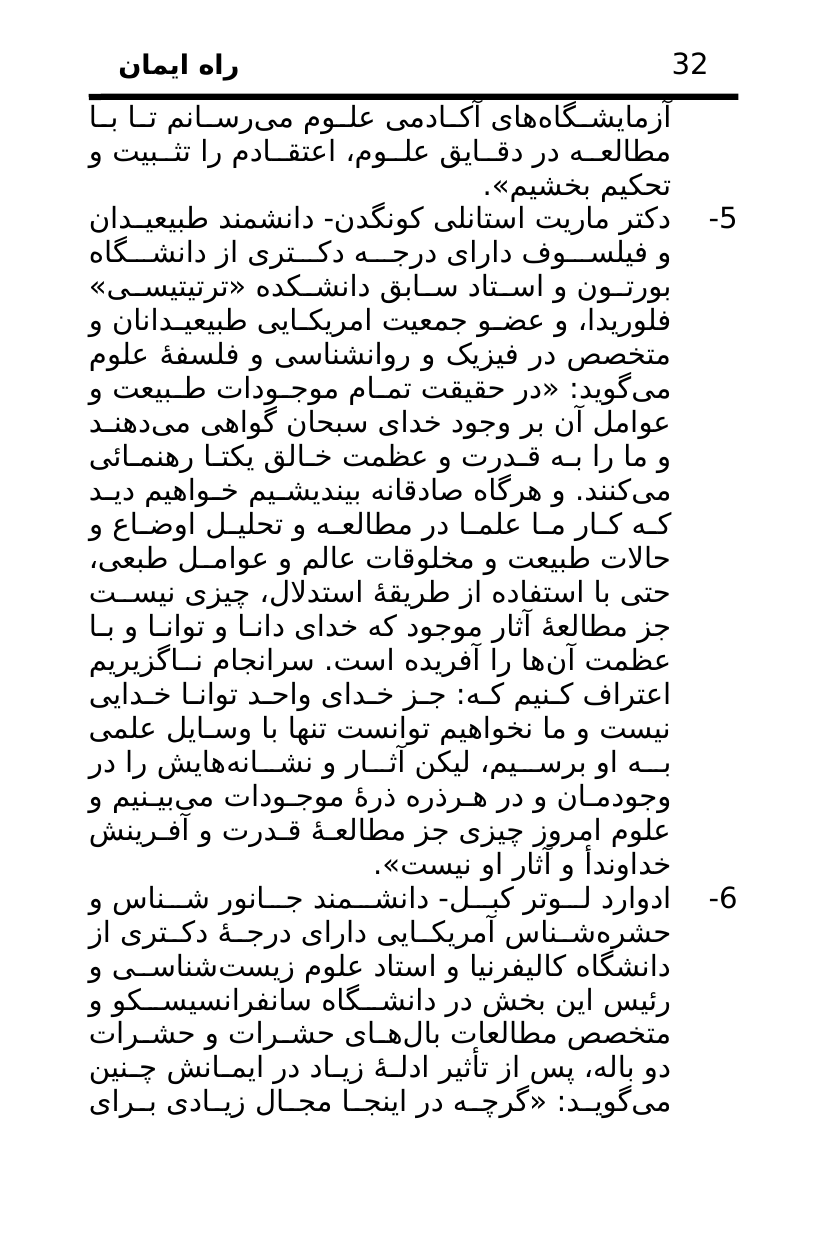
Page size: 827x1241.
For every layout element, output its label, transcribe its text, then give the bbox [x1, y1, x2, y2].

list دکتر ماریت استانلی کونگدن- دانشمند طبیعیدان و فیلسوف دارای درجه دکتری از دانشگاه بورتون و استاد سابق دانشکده «ترتیتیسی» فلوریدا، و عضو جمعیت امریکایی طبیعیدانان و متخصص در فیزیک و روانشناسی و فلسفۀ علوم می‌گوید: «در حقیقت تمام موجودات طبیعت و عوامل آن بر وجود خدای سبحان گواهی می‌دهند و ما را به قدرت و عظمت خالق یکتا رهنمائی می‌کنند. و هرگاه صادقانه بیندیشیم خواهیم دید که کار ما علما در مطالعه و تحلیل اوضاع و حالات طبیعت و مخلوقات عالم و عوامل طبعی، حتی با استفاده از طریقۀ استدلال، چیزی نیست جز مطالعۀ آثار موجود که خدای دانا و توانا و با عظمت آن‌ها را آفریده است. سرانجام ناگزیریم اعتراف کنیم که: جز خدای واحد توانا خدایی نیست و ما نخواهیم توانست تنها با وسایل علمی به او برسیم، لیکن آثار و نشانه‌هایش را در وجودمان و در هر‌ذره ذرۀ موجودات می‌بینیم و علوم امروز چیزی جز مطالعۀ قدرت و آفرینش خداوندأ و آثار او نیست». [89, 202, 708, 881]
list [89, 881, 708, 1119]
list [89, 100, 708, 202]
